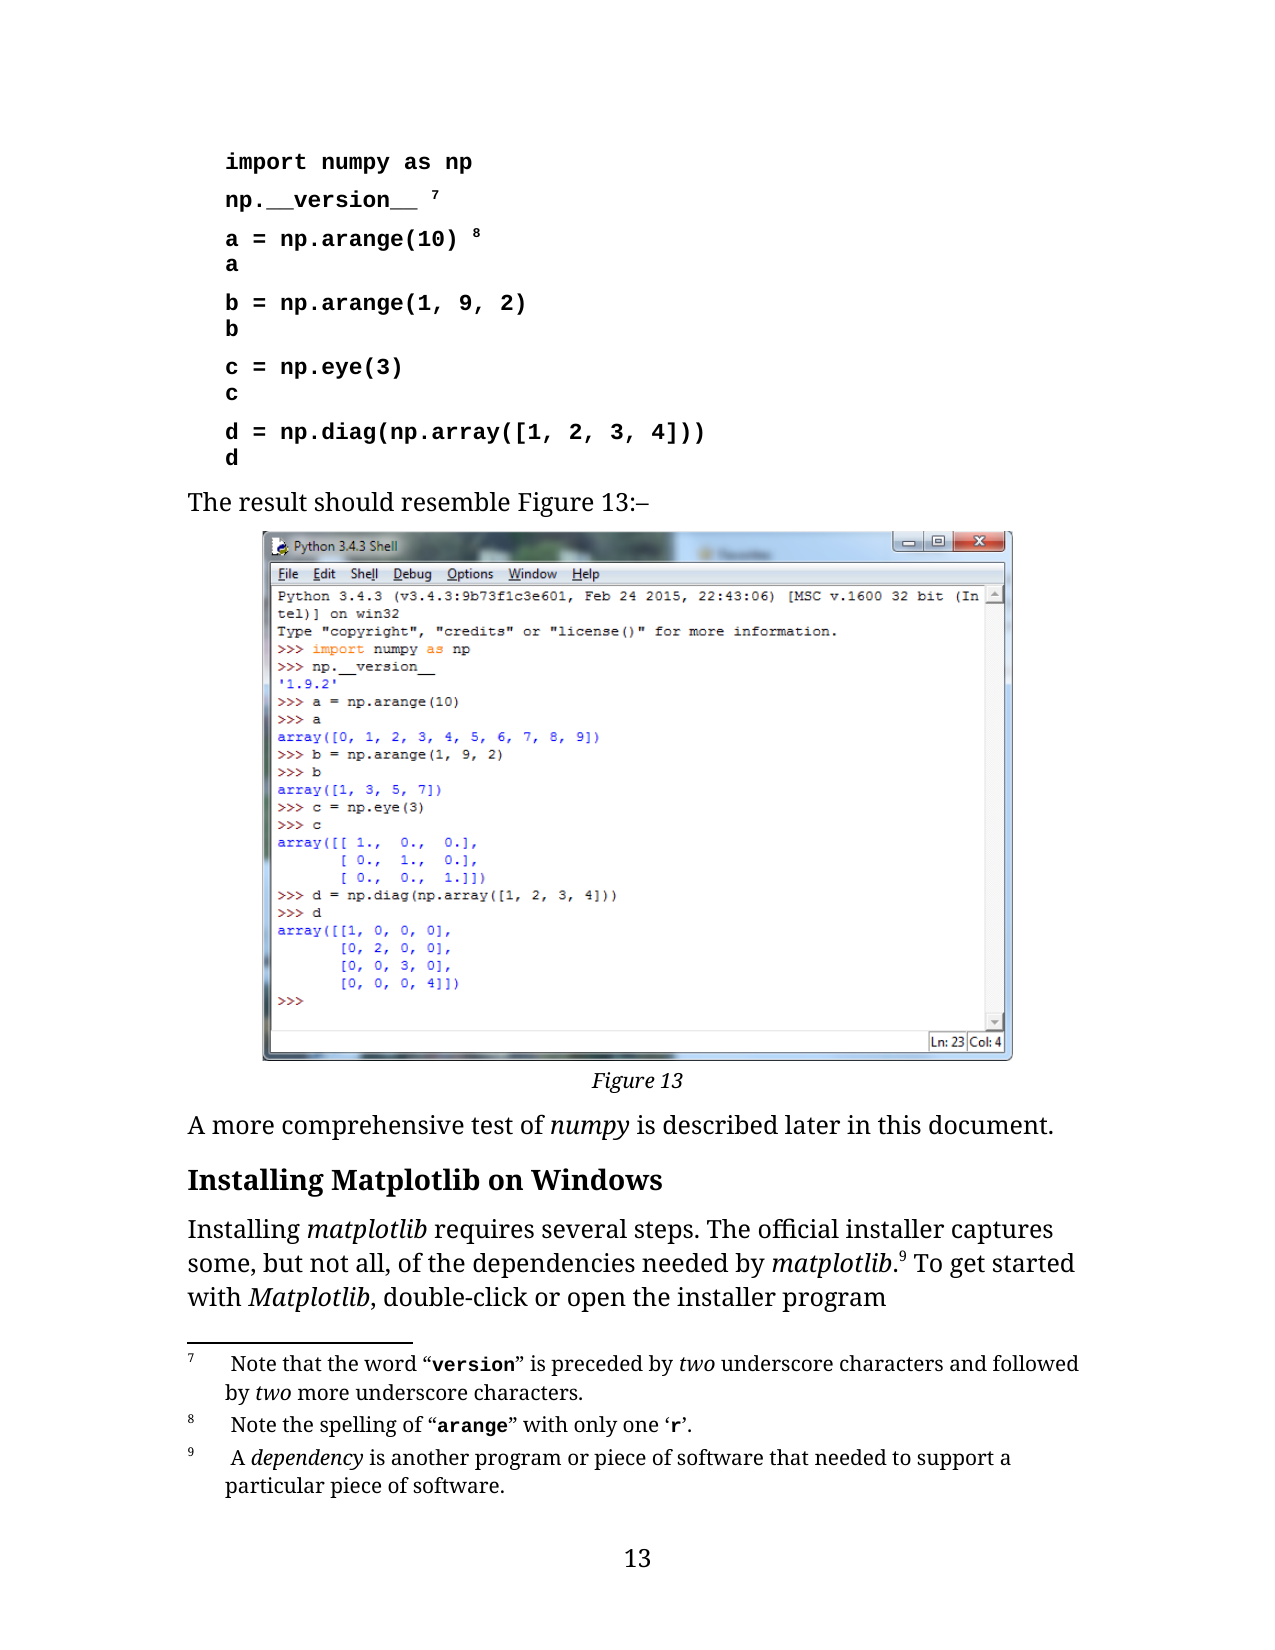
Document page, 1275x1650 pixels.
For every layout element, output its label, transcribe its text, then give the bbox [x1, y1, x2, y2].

text np.__version__ [225, 188, 1087, 214]
text c = np.eye(3) c [225, 356, 1087, 407]
text import numpy as np [225, 150, 1087, 176]
picture [262, 531, 1013, 1061]
text A more comprehensive test of numpy is described later in this document. [187, 1108, 1087, 1142]
text Figure 13 [187, 1067, 1087, 1095]
text Installing matplotlib requires several steps. The official installer captures some, but not all, of the dependencies needed by matplotlib. To get started with Matplotlib, double-click or open the installer program [187, 1211, 1087, 1313]
text The result should resemble Figure 13:– [187, 484, 1087, 518]
text d = np.diag(np.array([1, 2, 3, 4])) d [225, 420, 1087, 472]
text b = np.arange(1, 9, 2) b [225, 291, 1087, 343]
subtitle Installing Matplotlib on Windows [187, 1160, 1087, 1199]
text a = np.arange(10) a [225, 227, 1087, 279]
